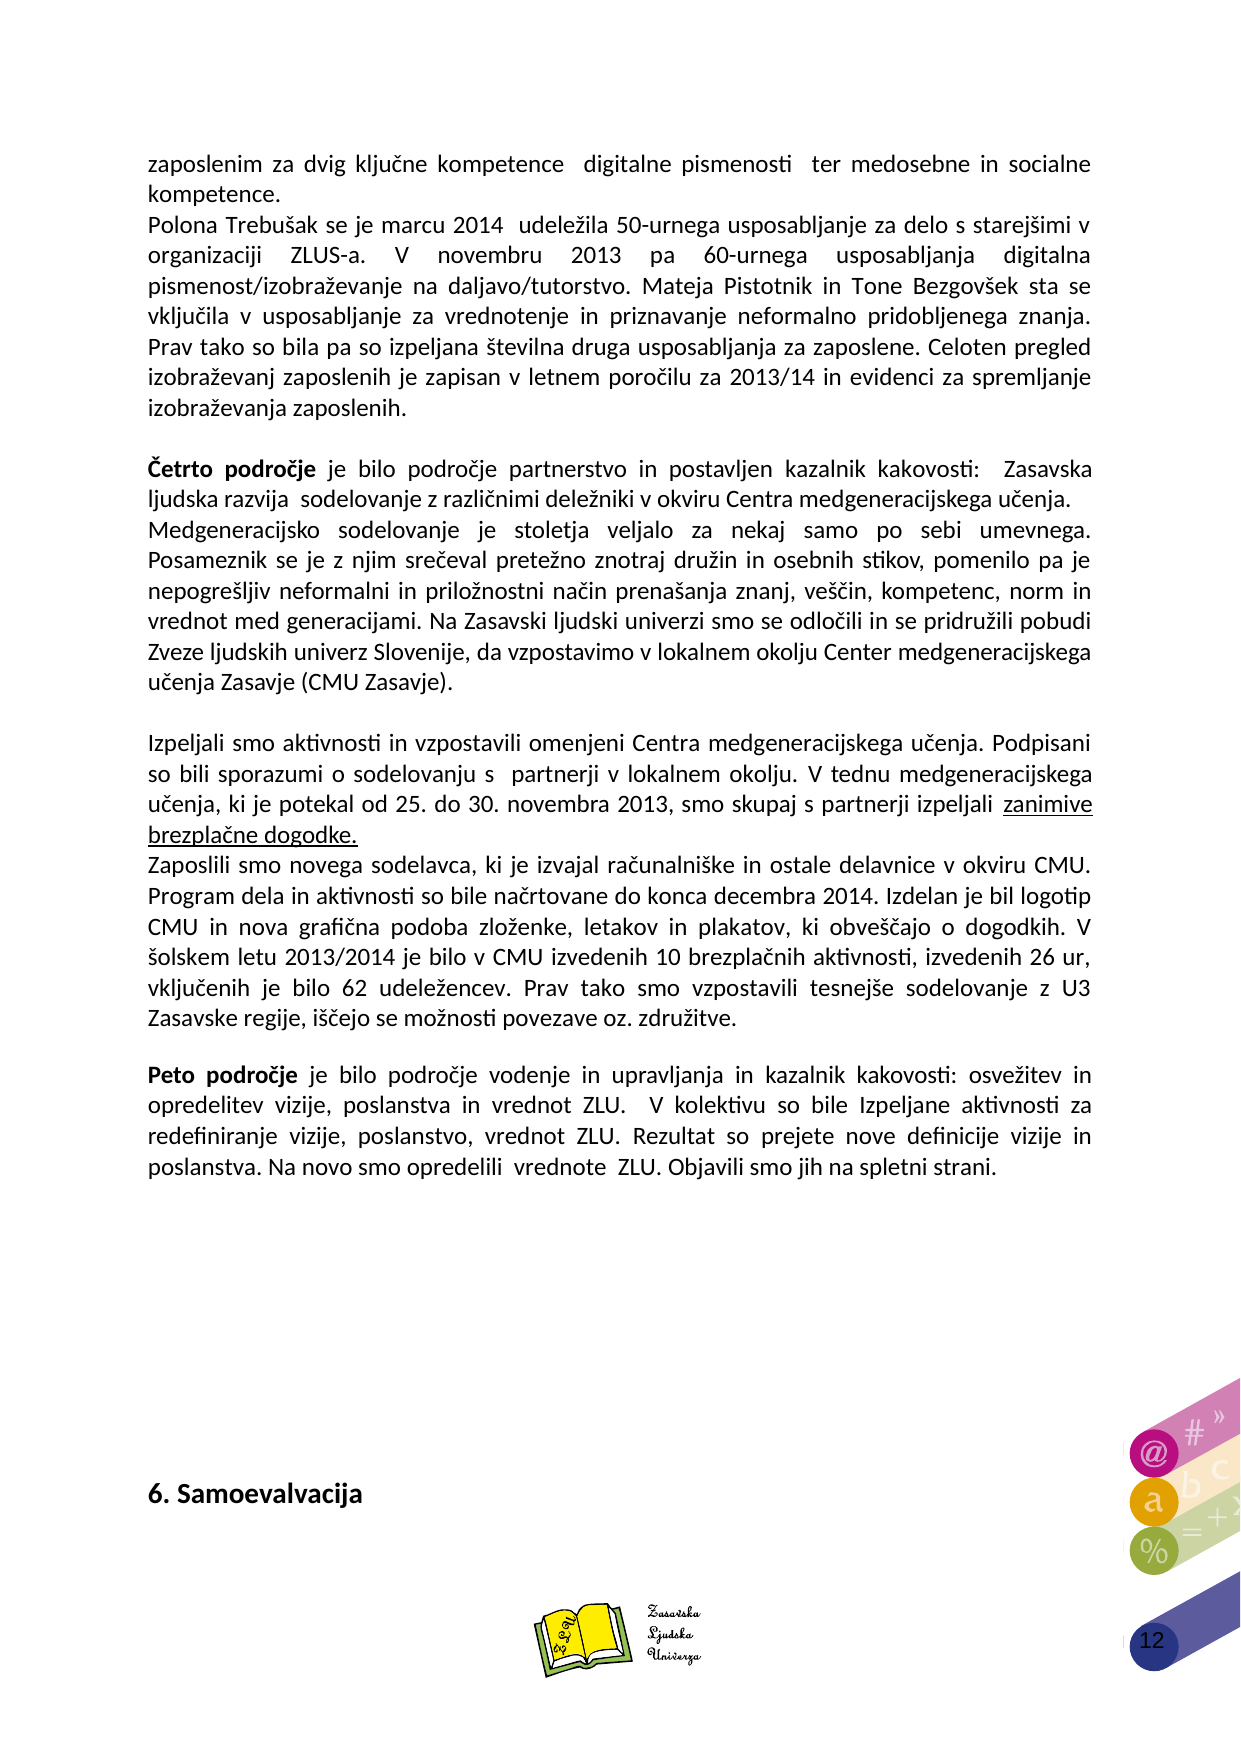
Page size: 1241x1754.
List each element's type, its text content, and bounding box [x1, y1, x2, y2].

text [148, 148, 1092, 209]
text Četrto področje je bilo področje partnerstvo in postavljen kazalnik kakovosti: Zasavska ljudska razvija sodelovanje z različnimi deležniki v okviru Centra medgeneracijskega učenja. [148, 453, 1092, 514]
text Medgeneracijsko sodelovanje je stoletja veljalo za nekaj samo po sebi umevnega. Posameznik se je z njim srečeval pretežno znotraj družin in osebnih stikov, pomenilo pa je nepogrešljiv neformalni in priložnostni način prenašanja znanj, veščin, kompetenc, norm in vrednot med generacijami. Na Zasavski ljudski univerzi smo se odločili in se pridružili pobudi Zveze ljudskih univerz Slovenije, da vzpostavimo v lokalnem okolju Center medgeneracijskega učenja Zasavje (CMU Zasavje). [148, 514, 1092, 697]
text Zaposlili smo novega sodelavca, ki je izvajal računalniške in ostale delavnice v okviru CMU. Program dela in aktivnosti so bile načrtovane do konca decembra 2014. Izdelan je bil logotip CMU in nova grafična podoba zloženke, letakov in plakatov, ki obveščajo o dogodkih. V šolskem letu 2013/2014 je bilo v CMU izvedenih 10 brezplačnih aktivnosti, izvedenih 26 ur, vključenih je bilo 62 udeležencev. Prav tako smo vzpostavili tesnejše sodelovanje z U3 Zasavske regije, iščejo se možnosti povezave oz. združitve. [148, 850, 1092, 1033]
text 6. Samoevalvacija [148, 1475, 1092, 1511]
text Polona Trebušak se je marcu 2014 udeležila 50-urnega usposabljanje za delo s starejšimi v organizaciji ZLUS-a. V novembru 2013 pa 60-urnega usposabljanja digitalna pismenost/izobraževanje na daljavo/tutorstvo. Mateja Pistotnik in Tone Bezgovšek sta se vključila v usposabljanje za vrednotenje in priznavanje neformalno pridobljenega znanja. Prav tako so bila pa so izpeljana številna druga usposabljanja za zaposlene. Celoten pregled izobraževanj zaposlenih je zapisan v letnem poročilu za 2013/14 in evidenci za spremljanje izobraževanja zaposlenih. [148, 209, 1092, 422]
text Peto področje je bilo področje vodenje in upravljanja in kazalnik kakovosti: osvežitev in opredelitev vizije, poslanstva in vrednot ZLU. V kolektivu so bile Izpeljane aktivnosti za redefiniranje vizije, poslanstvo, vrednot ZLU. Rezultat so prejete nove definicije vizije in poslanstva. Na novo smo opredelili vrednote ZLU. Objavili smo jih na spletni strani. [148, 1059, 1092, 1181]
text Izpeljali smo aktivnosti in vzpostavili omenjeni Centra medgeneracijskega učenja. Podpisani so bili sporazumi o sodelovanju s partnerji v lokalnem okolju. V tednu medgeneracijskega učenja, ki je potekal od 25. do 30. novembra 2013, smo skupaj s partnerji izpeljali zanimive brezplačne dogodke. [148, 728, 1092, 850]
